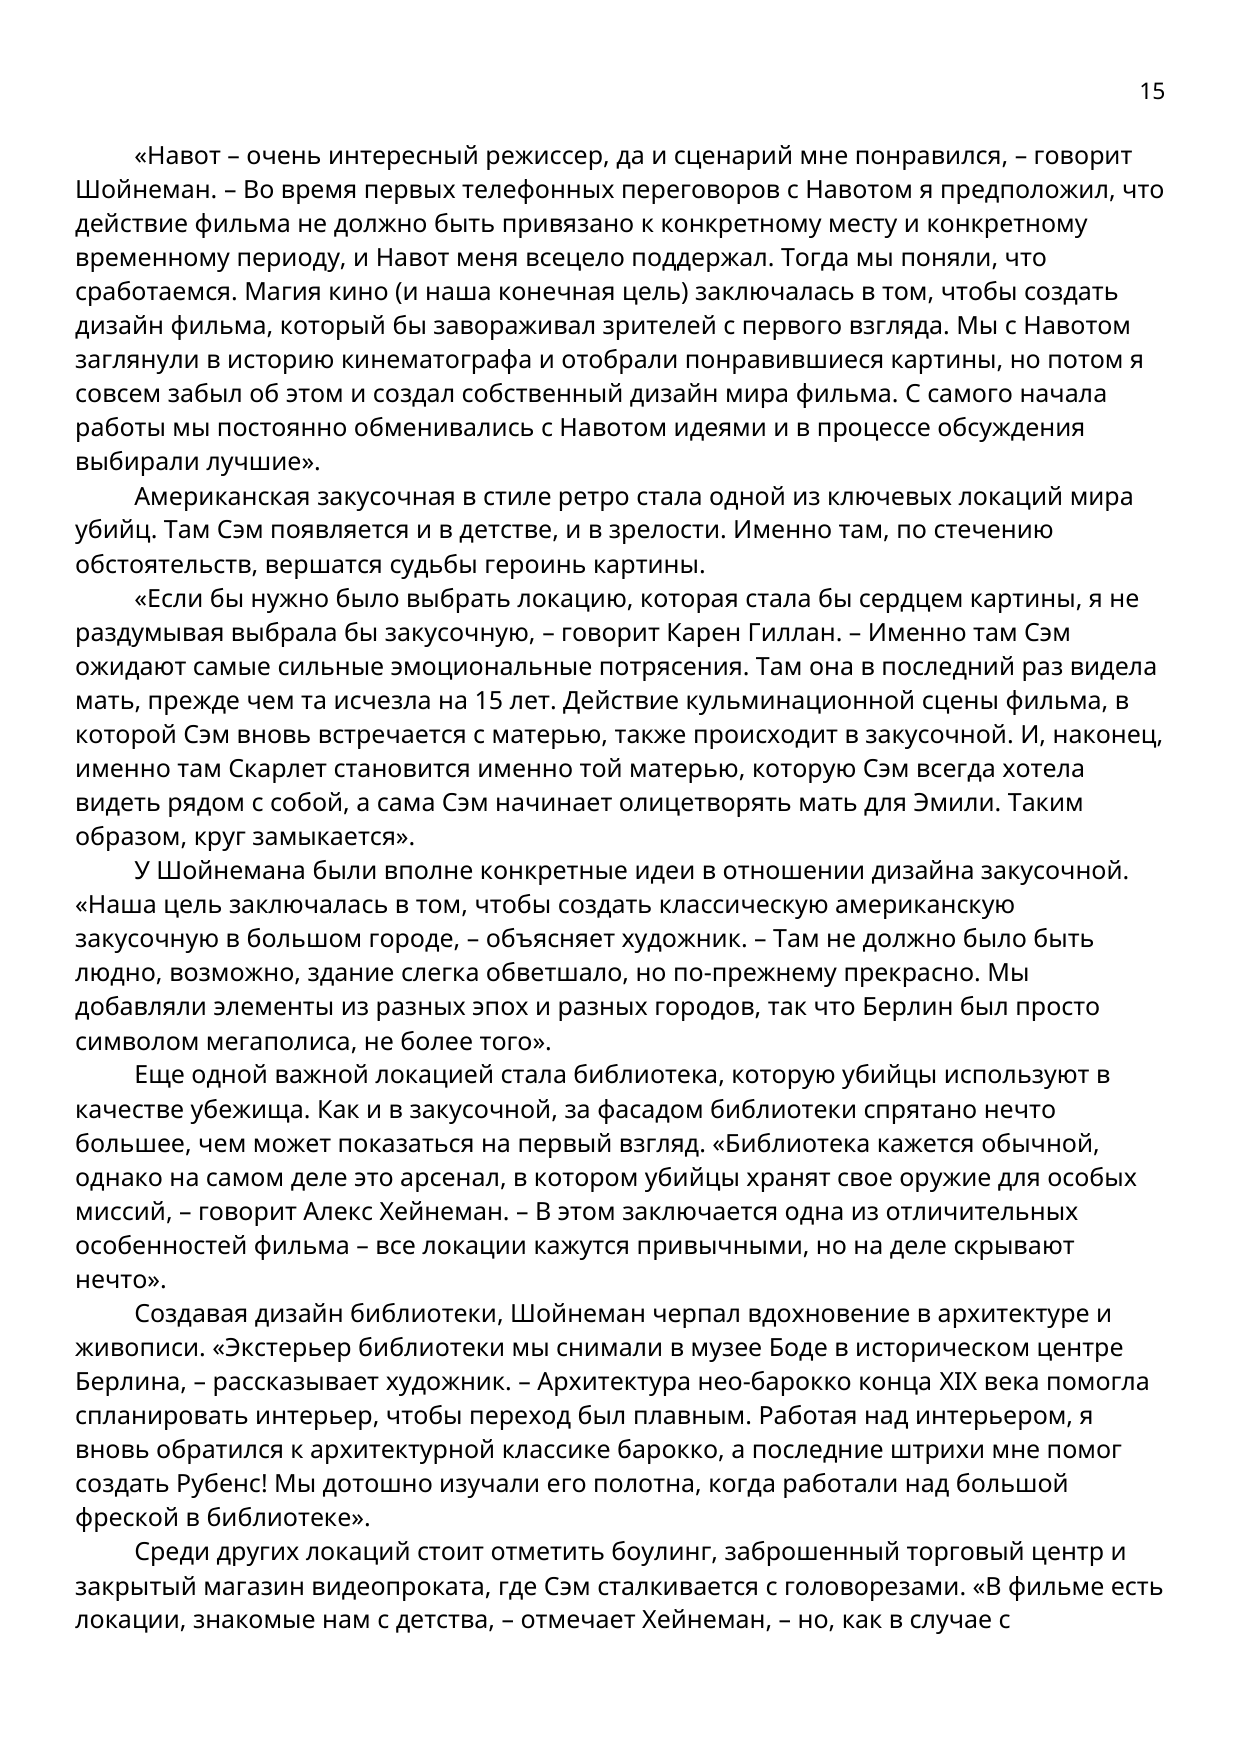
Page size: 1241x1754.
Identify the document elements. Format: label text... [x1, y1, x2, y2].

text Еще одной важной локацией стала библиотека, которую убийцы используют в качестве убежища. Как и в закусочной, за фасадом библиотеки спрятано нечто большее, чем может показаться на первый взгляд. «Библиотека кажется обычной, однако на самом деле это арсенал, в котором убийцы хранят свое оружие для особых миссий, – говорит Алекс Хейнеман. – В этом заключается одна из отличительных особенностей фильма – все локации кажутся привычными, но на деле скрывают нечто». [75, 1057, 1165, 1296]
text Создавая дизайн библиотеки, Шойнеман черпал вдохновение в архитектуре и живописи. «Экстерьер библиотеки мы снимали в музее Боде в историческом центре Берлина, – рассказывает художник. – Архитектура нео-барокко конца XIX века помогла спланировать интерьер, чтобы переход был плавным. Работая над интерьером, я вновь обратился к архитектурной классике барокко, а последние штрихи мне помог создать Рубенс! Мы дотошно изучали его полотна, когда работали над большой фреской в библиотеке». [75, 1296, 1165, 1534]
text «Если бы нужно было выбрать локацию, которая стала бы сердцем картины, я не раздумывая выбрала бы закусочную, – говорит Карен Гиллан. – Именно там Сэм ожидают самые сильные эмоциональные потрясения. Там она в последний раз видела мать, прежде чем та исчезла на 15 лет. Действие кульминационной сцены фильма, в которой Сэм вновь встречается с матерью, также происходит в закусочной. И, наконец, именно там Скарлет становится именно той матерью, которую Сэм всегда хотела видеть рядом с собой, а сама Сэм начинает олицетворять мать для Эмили. Таким образом, круг замыкается». [75, 580, 1165, 853]
text У Шойнемана были вполне конкретные идеи в отношении дизайна закусочной. «Наша цель заключалась в том, чтобы создать классическую американскую закусочную в большом городе, – объясняет художник. – Там не должно было быть людно, возможно, здание слегка обветшало, но по-прежнему прекрасно. Мы добавляли элементы из разных эпох и разных городов, так что Берлин был просто символом мегаполиса, не более того». [75, 853, 1165, 1057]
text «Навот – очень интересный режиссер, да и сценарий мне понравился, – говорит Шойнеман. – Во время первых телефонных переговоров с Навотом я предположил, что действие фильма не должно быть привязано к конкретному месту и конкретному временному периоду, и Навот меня всецело поддержал. Тогда мы поняли, что сработаемся. Магия кино (и наша конечная цель) заключалась в том, чтобы создать дизайн фильма, который бы завораживал зрителей с первого взгляда. Мы с Навотом заглянули в историю кинематографа и отобрали понравившиеся картины, но потом я совсем забыл об этом и создал собственный дизайн мира фильма. С самого начала работы мы постоянно обменивались с Навотом идеями и в процессе обсуждения выбирали лучшие». [75, 137, 1165, 478]
text Американская закусочная в стиле ретро стала одной из ключевых локаций мира убийц. Там Сэм появляется и в детстве, и в зрелости. Именно там, по стечению обстоятельств, вершатся судьбы героинь картины. [75, 478, 1165, 580]
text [75, 1534, 1165, 1636]
